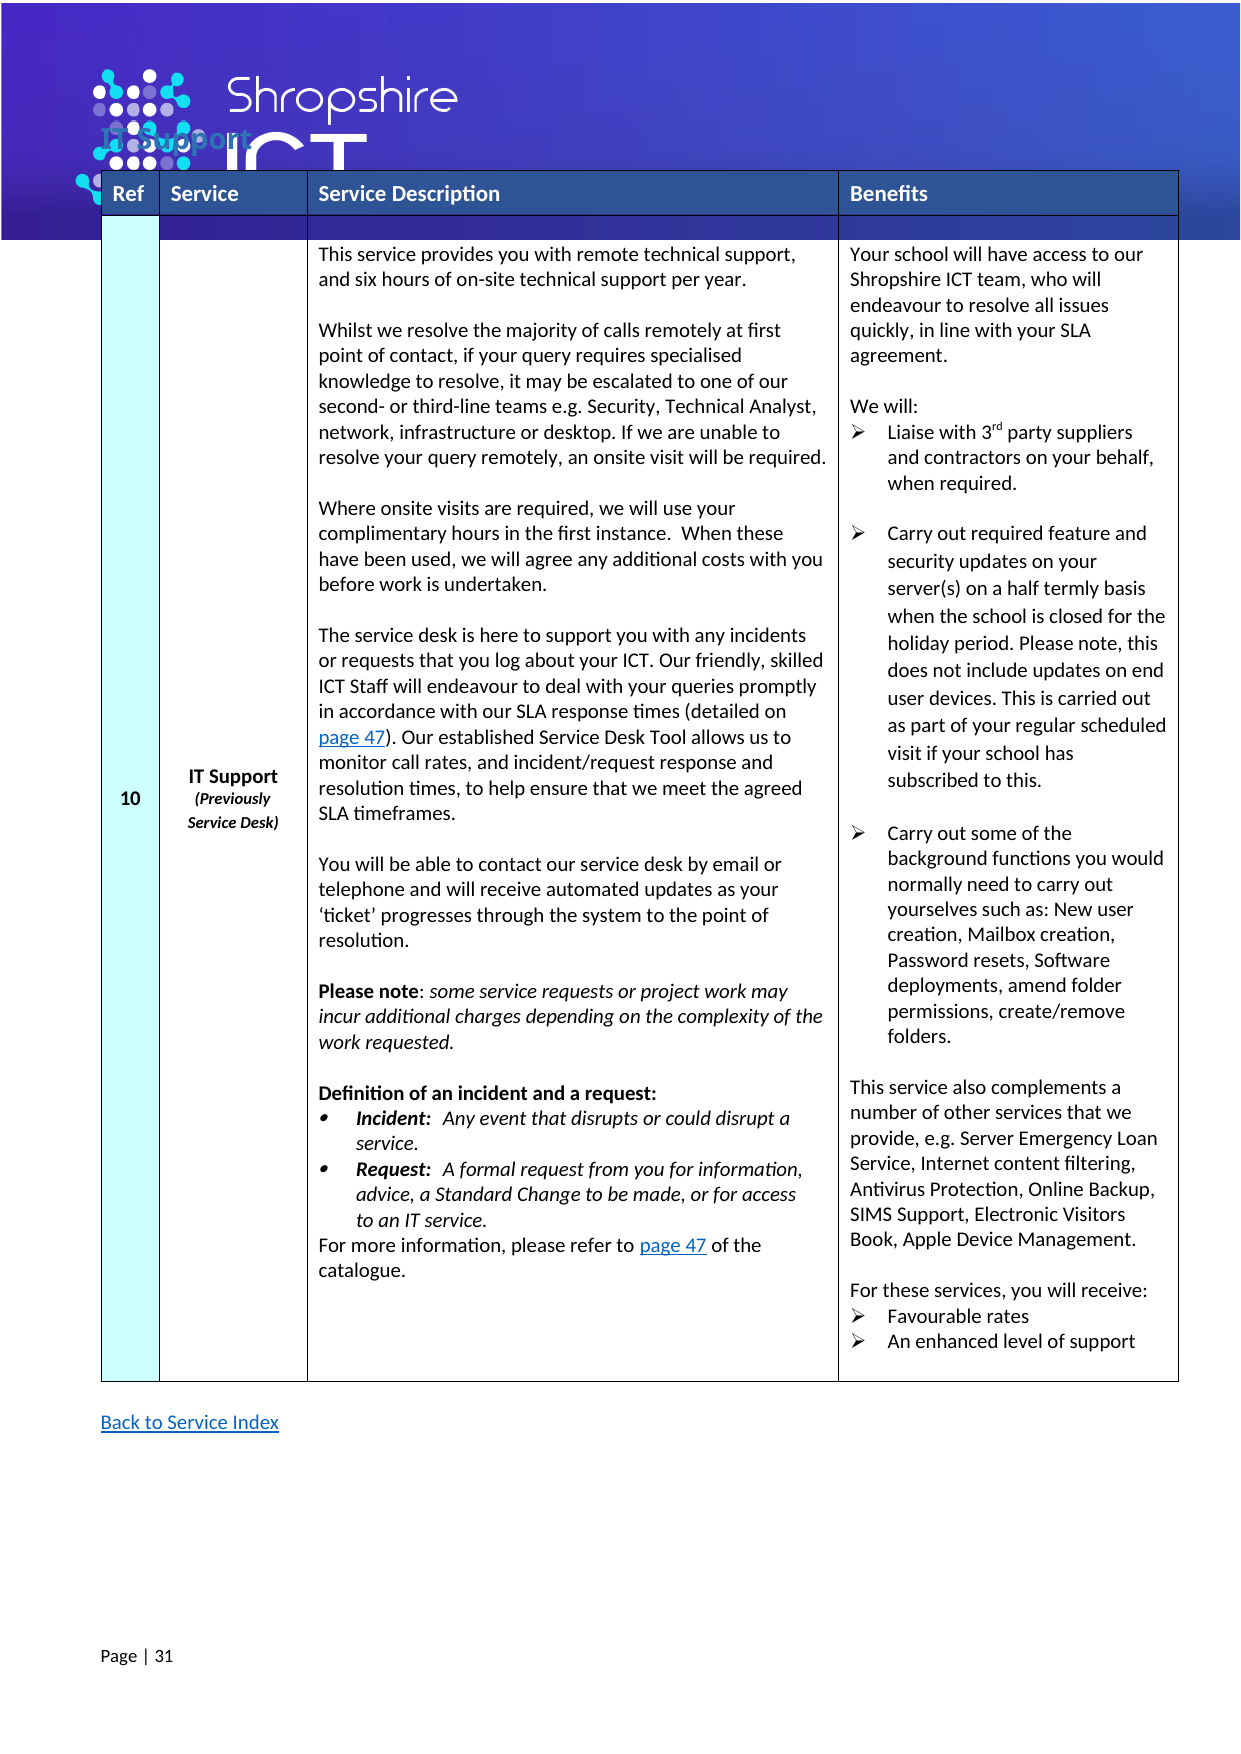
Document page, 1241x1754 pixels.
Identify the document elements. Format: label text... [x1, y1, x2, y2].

table_cell Your school will have access to our Shropshire ICT team, who will endeavour to resolve all issues quickly, in line with your SLA agreement. We will: Liaise with 3rd party suppliers and contractors on your behalf, when required. Carry out required feature and security updates on your server(s) on a half termly basis when the school is closed for the holiday period. Please note, this does not include updates on end user devices. This is carried out as part of your regular scheduled visit if your school has subscribed to this. Carry out some of the background functions you would normally need to carry out yourselves such as: New user creation, Mailbox creation, Password resets, Software deployments, amend folder permissions, create/remove folders. This service also complements a number of other services that we provide, e.g. Server Emergency Loan Service, Internet content filtering, Antivirus Protection, Online Backup, SIMS Support, Electronic Visitors Book, Apple Device Management. For these services, you will receive: Favourable rates An enhanced level of support [839, 216, 1178, 1381]
table_cell IT Support (Previously Service Desk) [160, 216, 307, 1381]
subtitle IT Support [100, 118, 1004, 158]
table_header Service Description [308, 171, 838, 214]
table_cell 10 [102, 216, 159, 1381]
text Back to Service Index [100, 1409, 1004, 1435]
picture [1, 3, 1241, 240]
table_cell This service provides you with remote technical support, and six hours of on-site technical support per year. Whilst we resolve the majority of calls remotely at first point of contact, if your query requires specialised knowledge to resolve, it may be escalated to one of our second- or third-line teams e.g. Security, Technical Analyst, network, infrastructure or desktop. If we are unable to resolve your query remotely, an onsite visit will be required. Where onsite visits are required, we will use your complimentary hours in the first instance. When these have been used, we will agree any additional costs with you before work is undertaken. The service desk is here to support you with any incidents or requests that you log about your ICT. Our friendly, skilled ICT Staff will endeavour to deal with your queries promptly in accordance with our SLA response times (detailed on page 47). Our established Service Desk Tool allows us to monitor call rates, and incident/request response and resolution times, to help ensure that we meet the agreed SLA timeframes. You will be able to contact our service desk by email or telephone and will receive automated updates as your ‘ticket’ progresses through the system to the point of resolution. Please note: some service requests or project work may incur additional charges depending on the complexity of the work requested. Definition of an incident and a request: Incident: Any event that disrupts or could disrupt a service. Request: A formal request from you for information, advice, a Standard Change to be made, or for access to an IT service. For more information, please refer to page 47 of the catalogue. [308, 216, 838, 1381]
table_header Service [160, 171, 307, 214]
table_header Benefits [839, 171, 1178, 214]
table_header Ref [102, 171, 159, 214]
